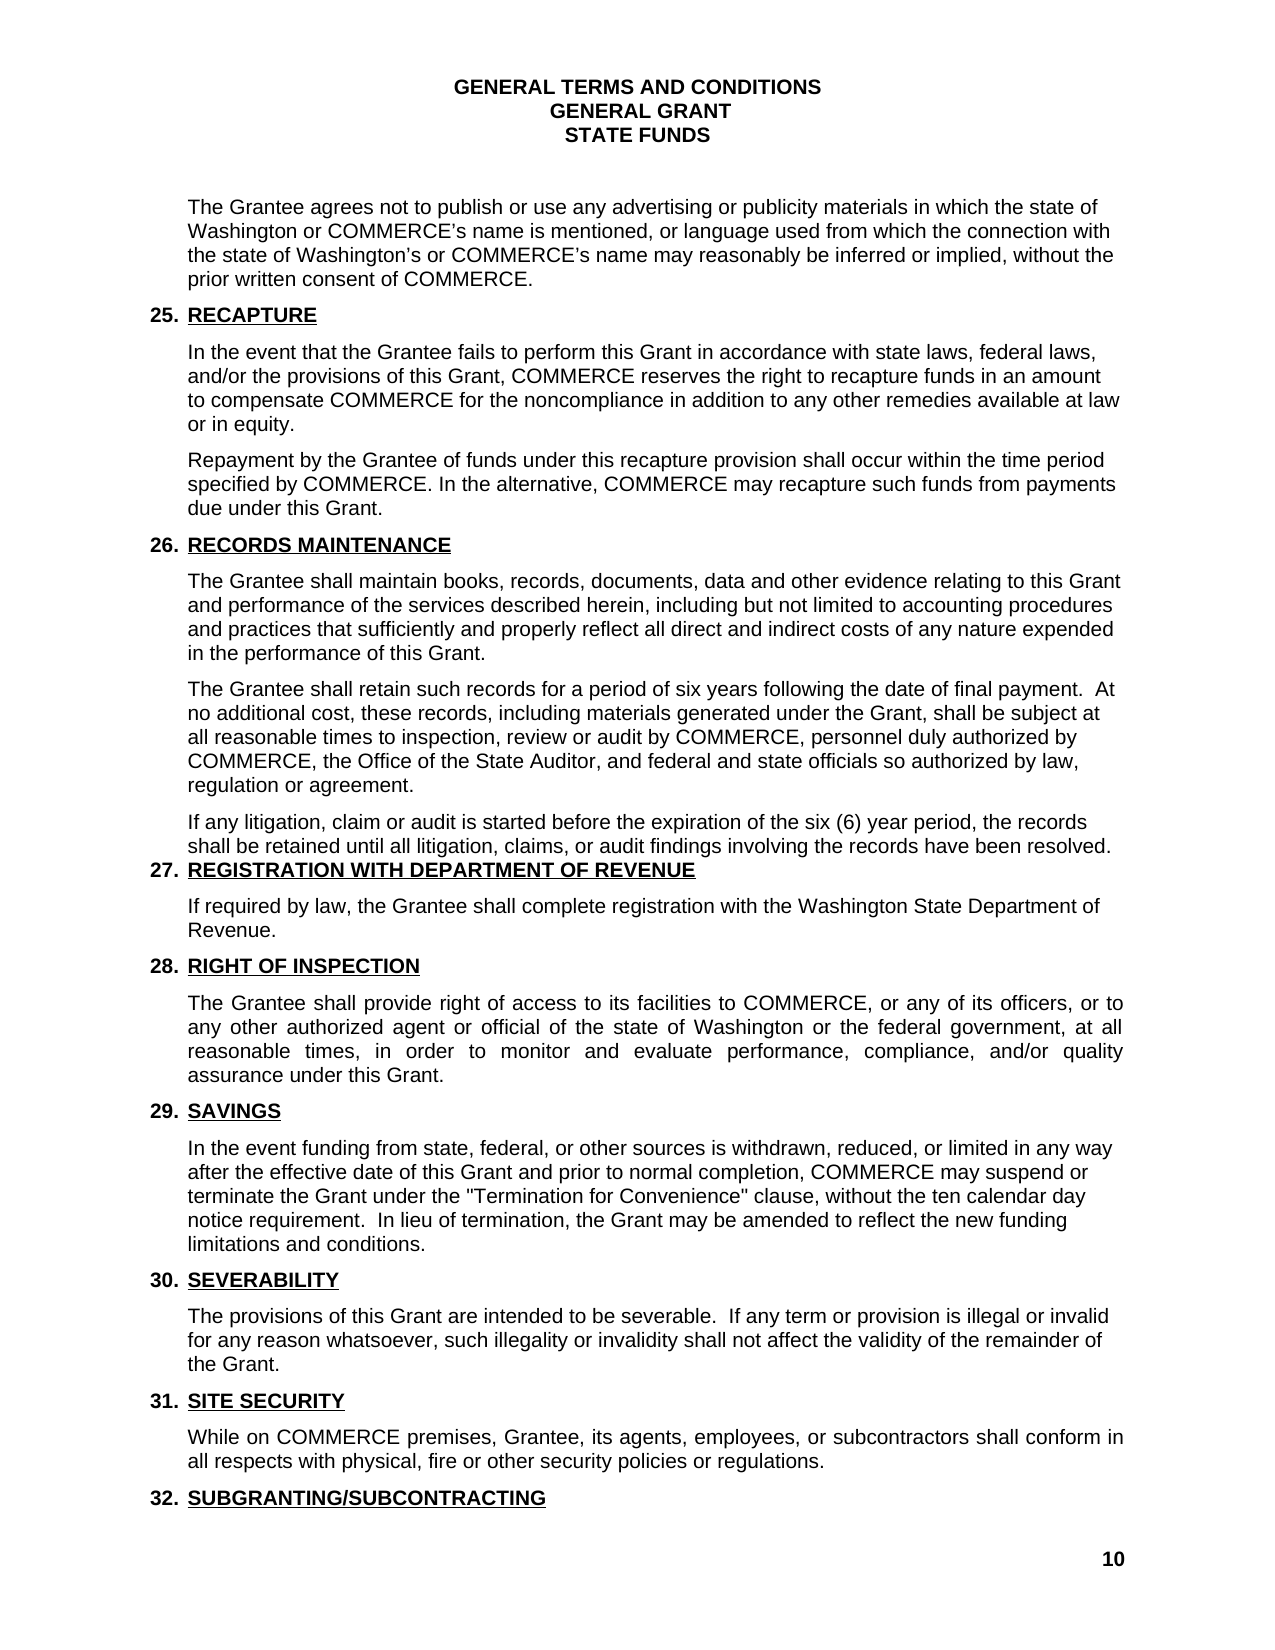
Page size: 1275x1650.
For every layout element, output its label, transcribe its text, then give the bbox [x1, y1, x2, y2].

list SUBGRANTING/SUBCONTRACTING [150, 1486, 1125, 1509]
list SITE SECURITY [150, 1389, 1125, 1413]
text Repayment by the Grantee of funds under this recapture provision shall occur within the time period specified by COMMERCE. In the alternative, COMMERCE may recapture such funds from payments due under this Grant. [187, 448, 1125, 520]
text If any litigation, claim or audit is started before the expiration of the six (6) year period, the records shall be retained until all litigation, claims, or audit findings involving the records have been resolved. [187, 809, 1125, 857]
text The Grantee shall retain such records for a period of six years following the date of final payment. At no additional cost, these records, including materials generated under the Grant, shall be subject at all reasonable times to inspection, review or audit by COMMERCE, personnel duly authorized by COMMERCE, the Office of the State Auditor, and federal and state officials so authorized by law, regulation or agreement. [187, 677, 1125, 797]
text While on COMMERCE premises, Grantee, its agents, employees, or subcontractors shall conform in all respects with physical, fire or other security policies or regulations. [187, 1425, 1125, 1473]
list RECORDS MAINTENANCE [150, 532, 1125, 556]
text In the event funding from state, federal, or other sources is withdrawn, reduced, or limited in any way after the effective date of this Grant and prior to normal completion, COMMERCE may suspend or terminate the Grant under the "Termination for Convenience" clause, without the ten calendar day notice requirement. In lieu of termination, the Grant may be amended to reflect the new funding limitations and conditions. [187, 1136, 1125, 1255]
list REGISTRATION WITH DEPARTMENT OF REVENUE [150, 857, 1125, 881]
text In the event that the Grantee fails to perform this Grant in accordance with state laws, federal laws, and/or the provisions of this Grant, COMMERCE reserves the right to recapture funds in an amount to compensate COMMERCE for the noncompliance in addition to any other remedies available at law or in equity. [187, 340, 1125, 436]
text The Grantee shall provide right of access to its facilities to COMMERCE, or any of its officers, or to any other authorized agent or official of the state of Washington or the federal government, at all reasonable times, in order to monitor and evaluate performance, compliance, and/or quality assurance under this Grant. [187, 991, 1125, 1087]
text The provisions of this Grant are intended to be severable. If any term or provision is illegal or invalid for any reason whatsoever, such illegality or invalidity shall not affect the validity of the remainder of the Grant. [187, 1304, 1125, 1376]
text If required by law, the Grantee shall complete registration with the Washington State Department of Revenue. [187, 894, 1125, 942]
text The Grantee shall maintain books, records, documents, data and other evidence relating to this Grant and performance of the services described herein, including but not limited to accounting procedures and practices that sufficiently and properly reflect all direct and indirect costs of any nature expended in the performance of this Grant. [187, 569, 1125, 665]
list SEVERABILITY [150, 1268, 1125, 1292]
text The Grantee agrees not to publish or use any advertising or publicity materials in which the state of Washington or COMMERCE’s name is mentioned, or language used from which the connection with the state of Washington’s or COMMERCE’s name may reasonably be inferred or implied, without the prior written consent of COMMERCE. [187, 195, 1125, 291]
list RECAPTURE [150, 303, 1125, 327]
list SAVINGS [150, 1099, 1125, 1123]
list RIGHT OF INSPECTION [150, 954, 1125, 978]
